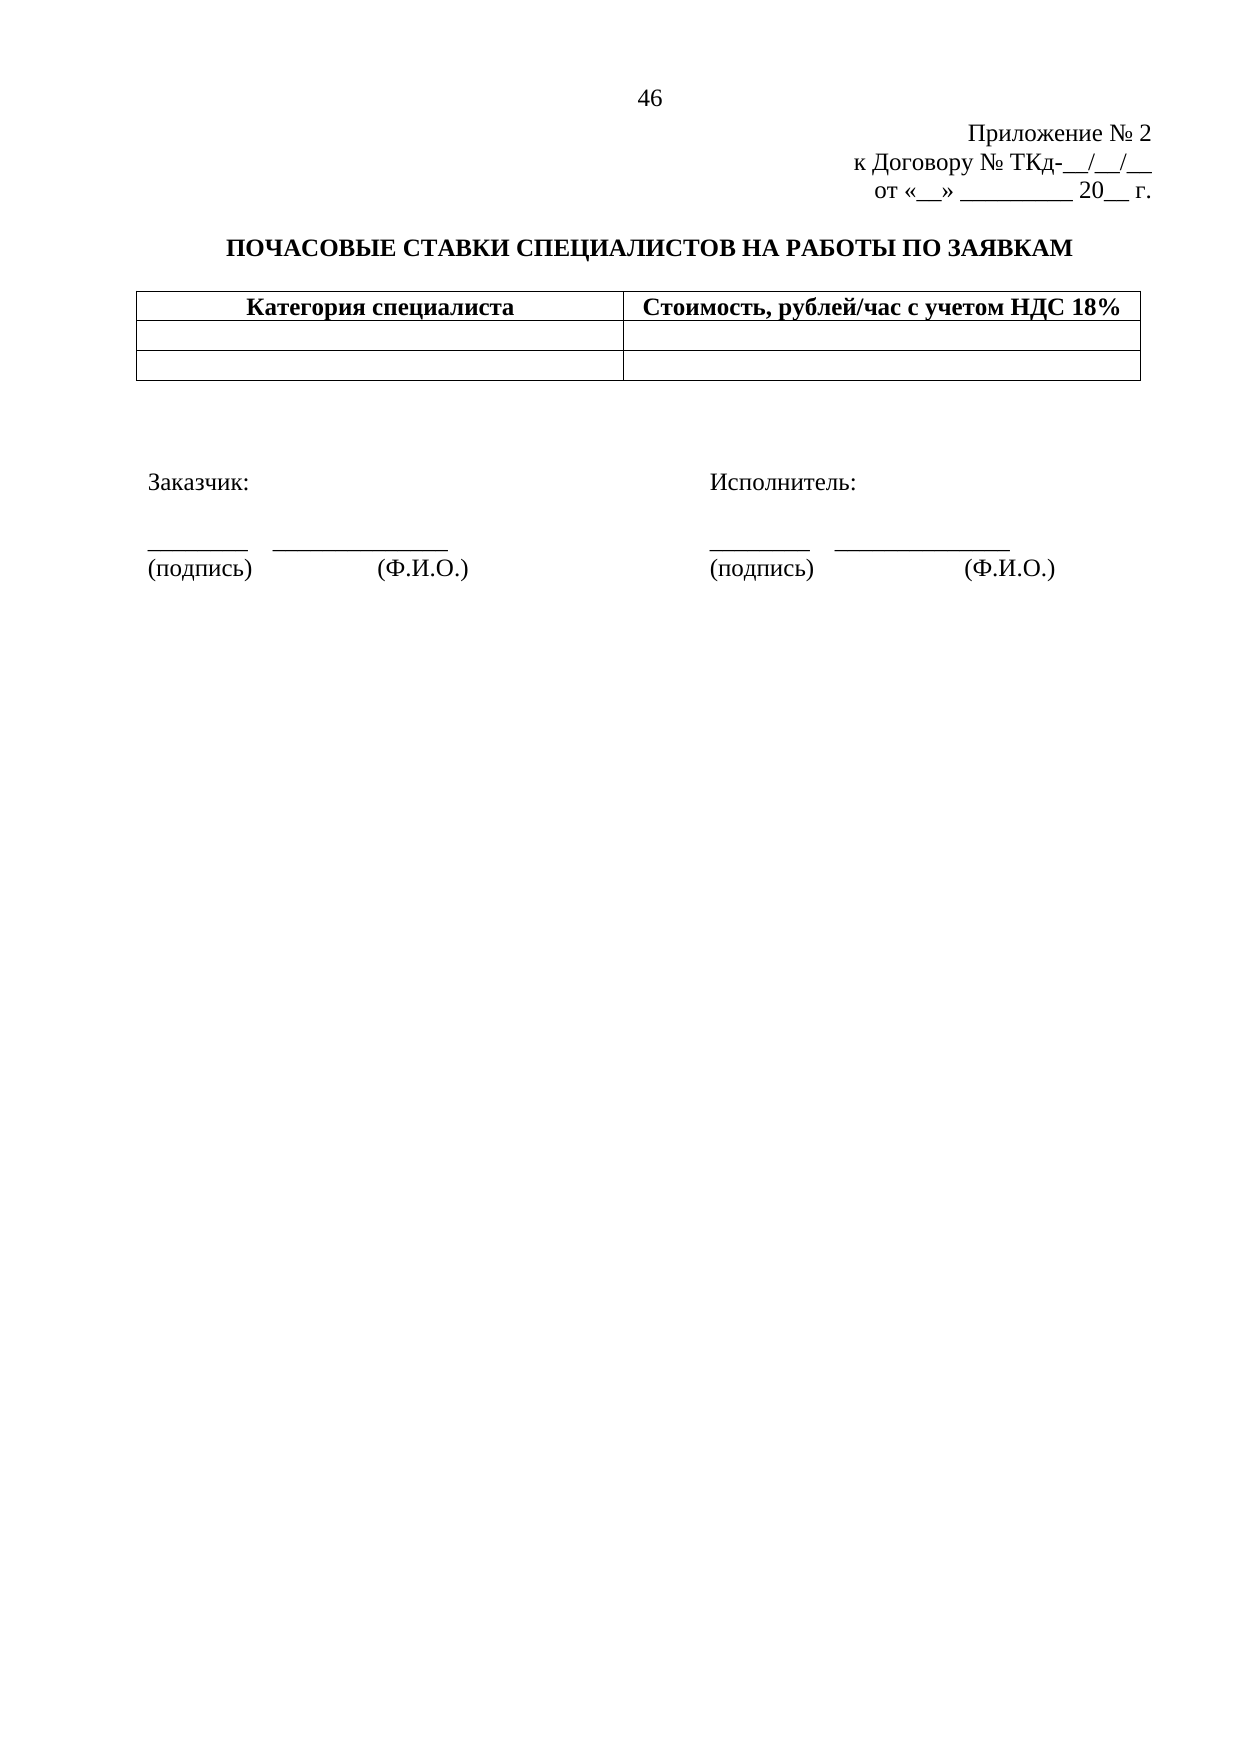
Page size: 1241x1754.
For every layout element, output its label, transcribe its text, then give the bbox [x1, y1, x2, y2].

table_cell [624, 351, 1140, 380]
table_header Стоимость, рублей/час с учетом НДС 18% [624, 292, 1140, 320]
table_header Исполнитель: ________ ______________ (подпись) (Ф.И.О.) [623, 439, 1140, 791]
table_header Заказчик: ________ ______________ (подпись) (Ф.И.О.) [136, 439, 623, 791]
text Почасовые ставки специалистов на работы по заявкам [148, 233, 1152, 262]
table_cell [137, 351, 623, 380]
table_header Категория специалиста [137, 292, 623, 320]
table_cell [137, 321, 623, 350]
table_cell [624, 321, 1140, 350]
text Приложение № 2 к Договору № ТКд-__/__/__ от «__» _________ 20__ г. [148, 118, 1152, 204]
